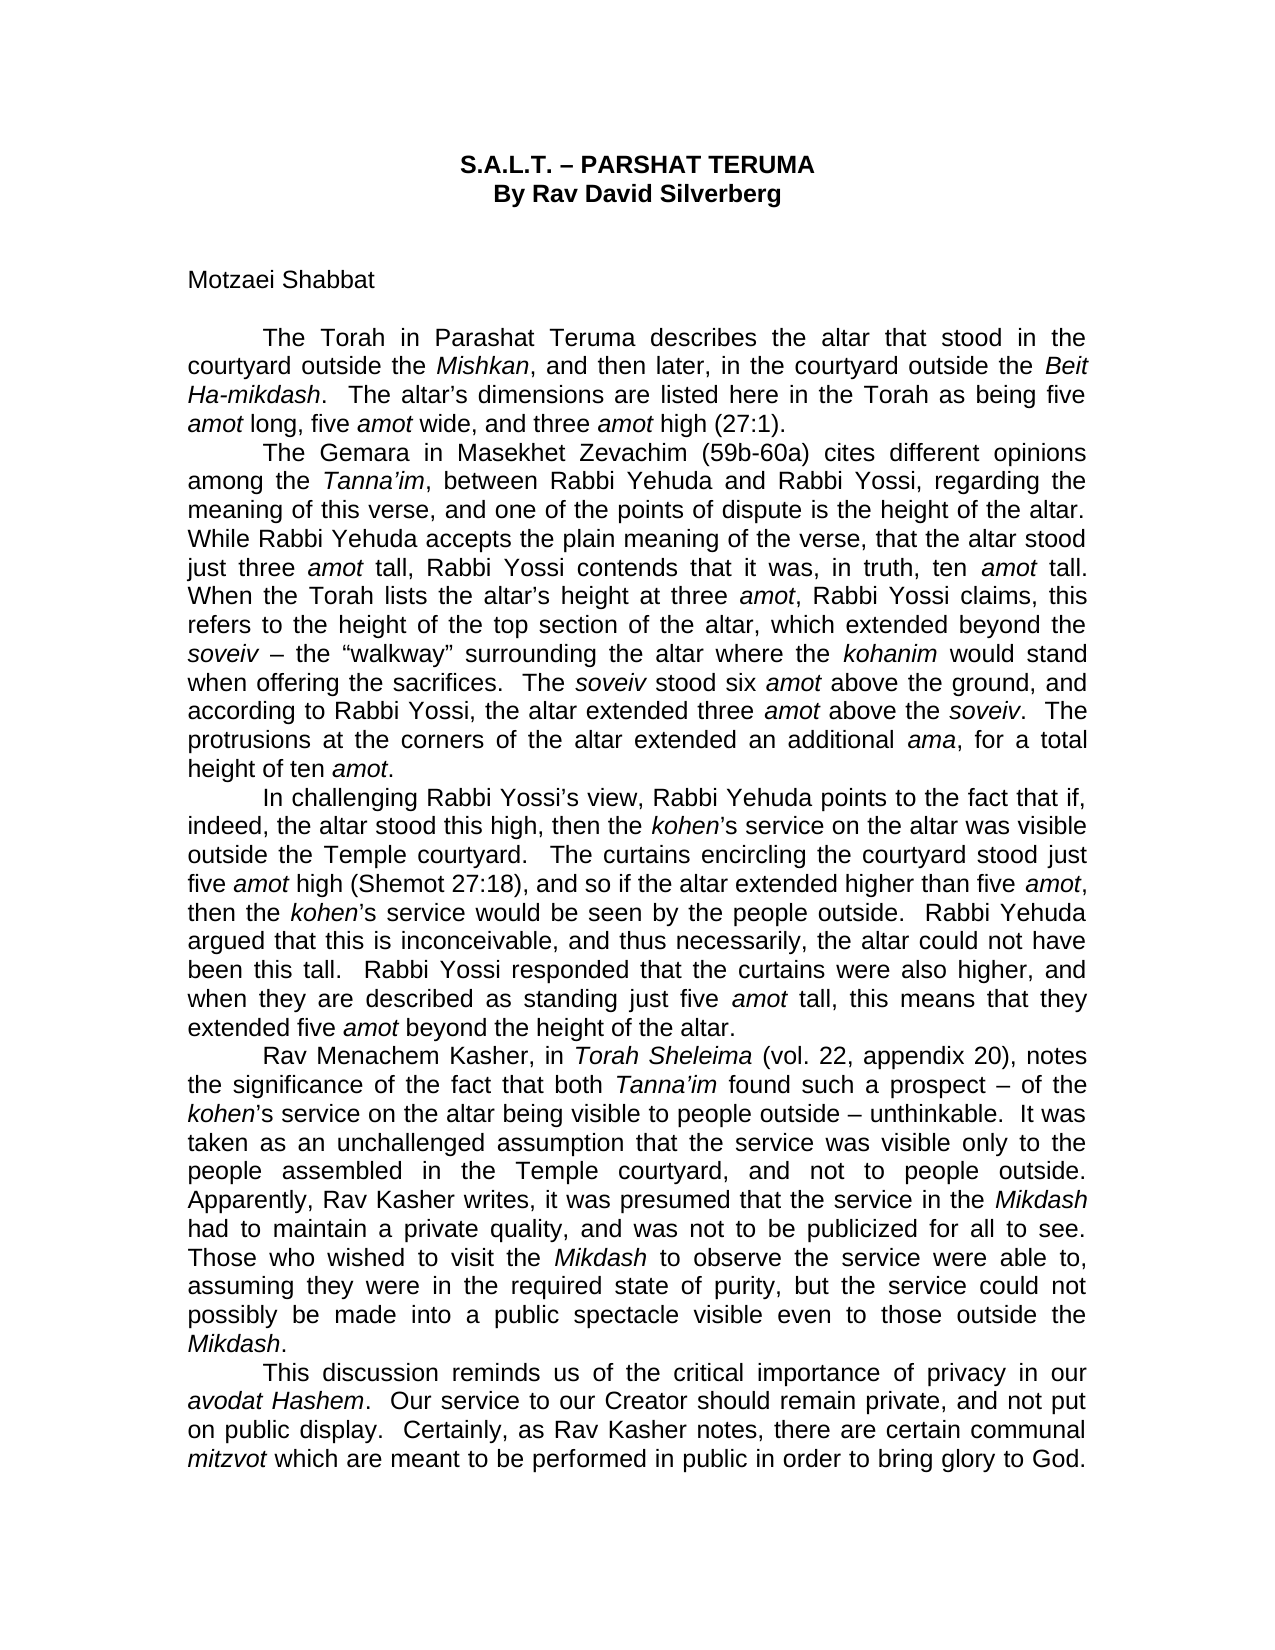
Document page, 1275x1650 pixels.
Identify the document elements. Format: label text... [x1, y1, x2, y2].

text S.A.L.T. – PARSHAT TERUMA [187, 150, 1088, 179]
text The Gemara in Masekhet Zevachim (59b-60a) cites different opinions among the Tanna’im, between Rabbi Yehuda and Rabbi Yossi, regarding the meaning of this verse, and one of the points of dispute is the height of the altar. While Rabbi Yehuda accepts the plain meaning of the verse, that the altar stood just three amot tall, Rabbi Yossi contends that it was, in truth, ten amot tall. When the Torah lists the altar’s height at three amot, Rabbi Yossi claims, this refers to the height of the top section of the altar, which extended beyond the soveiv – the “walkway” surrounding the altar where the kohanim would stand when offering the sacrifices. The soveiv stood six amot above the ground, and according to Rabbi Yossi, the altar extended three amot above the soveiv. The protrusions at the corners of the altar extended an additional ama, for a total height of ten amot. [187, 437, 1088, 782]
text By Rav David Silverberg [187, 179, 1088, 207]
text The Torah in Parashat Teruma describes the altar that stood in the courtyard outside the Mishkan, and then later, in the courtyard outside the Beit Ha-mikdash. The altar’s dimensions are listed here in the Torah as being five amot long, five amot wide, and three amot high (27:1). [187, 322, 1088, 437]
text Rav Menachem Kasher, in Torah Sheleima (vol. 22, appendix 20), notes the significance of the fact that both Tanna’im found such a prospect – of the kohen’s service on the altar being visible to people outside – unthinkable. It was taken as an unchallenged assumption that the service was visible only to the people assembled in the Temple courtyard, and not to people outside. Apparently, Rav Kasher writes, it was presumed that the service in the Mikdash had to maintain a private quality, and was not to be publicized for all to see. Those who wished to visit the Mikdash to observe the service were able to, assuming they were in the required state of purity, but the service could not possibly be made into a public spectacle visible even to those outside the Mikdash. [187, 1041, 1088, 1357]
text In challenging Rabbi Yossi’s view, Rabbi Yehuda points to the fact that if, indeed, the altar stood this high, then the kohen’s service on the altar was visible outside the Temple courtyard. The curtains encircling the courtyard stood just five amot high (Shemot 27:18), and so if the altar extended higher than five amot, then the kohen’s service would be seen by the people outside. Rabbi Yehuda argued that this is inconceivable, and thus necessarily, the altar could not have been this tall. Rabbi Yossi responded that the curtains were also higher, and when they are described as standing just five amot tall, this means that they extended five amot beyond the height of the altar. [187, 782, 1088, 1041]
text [187, 1357, 1088, 1472]
text Motzaei Shabbat [187, 265, 1088, 294]
